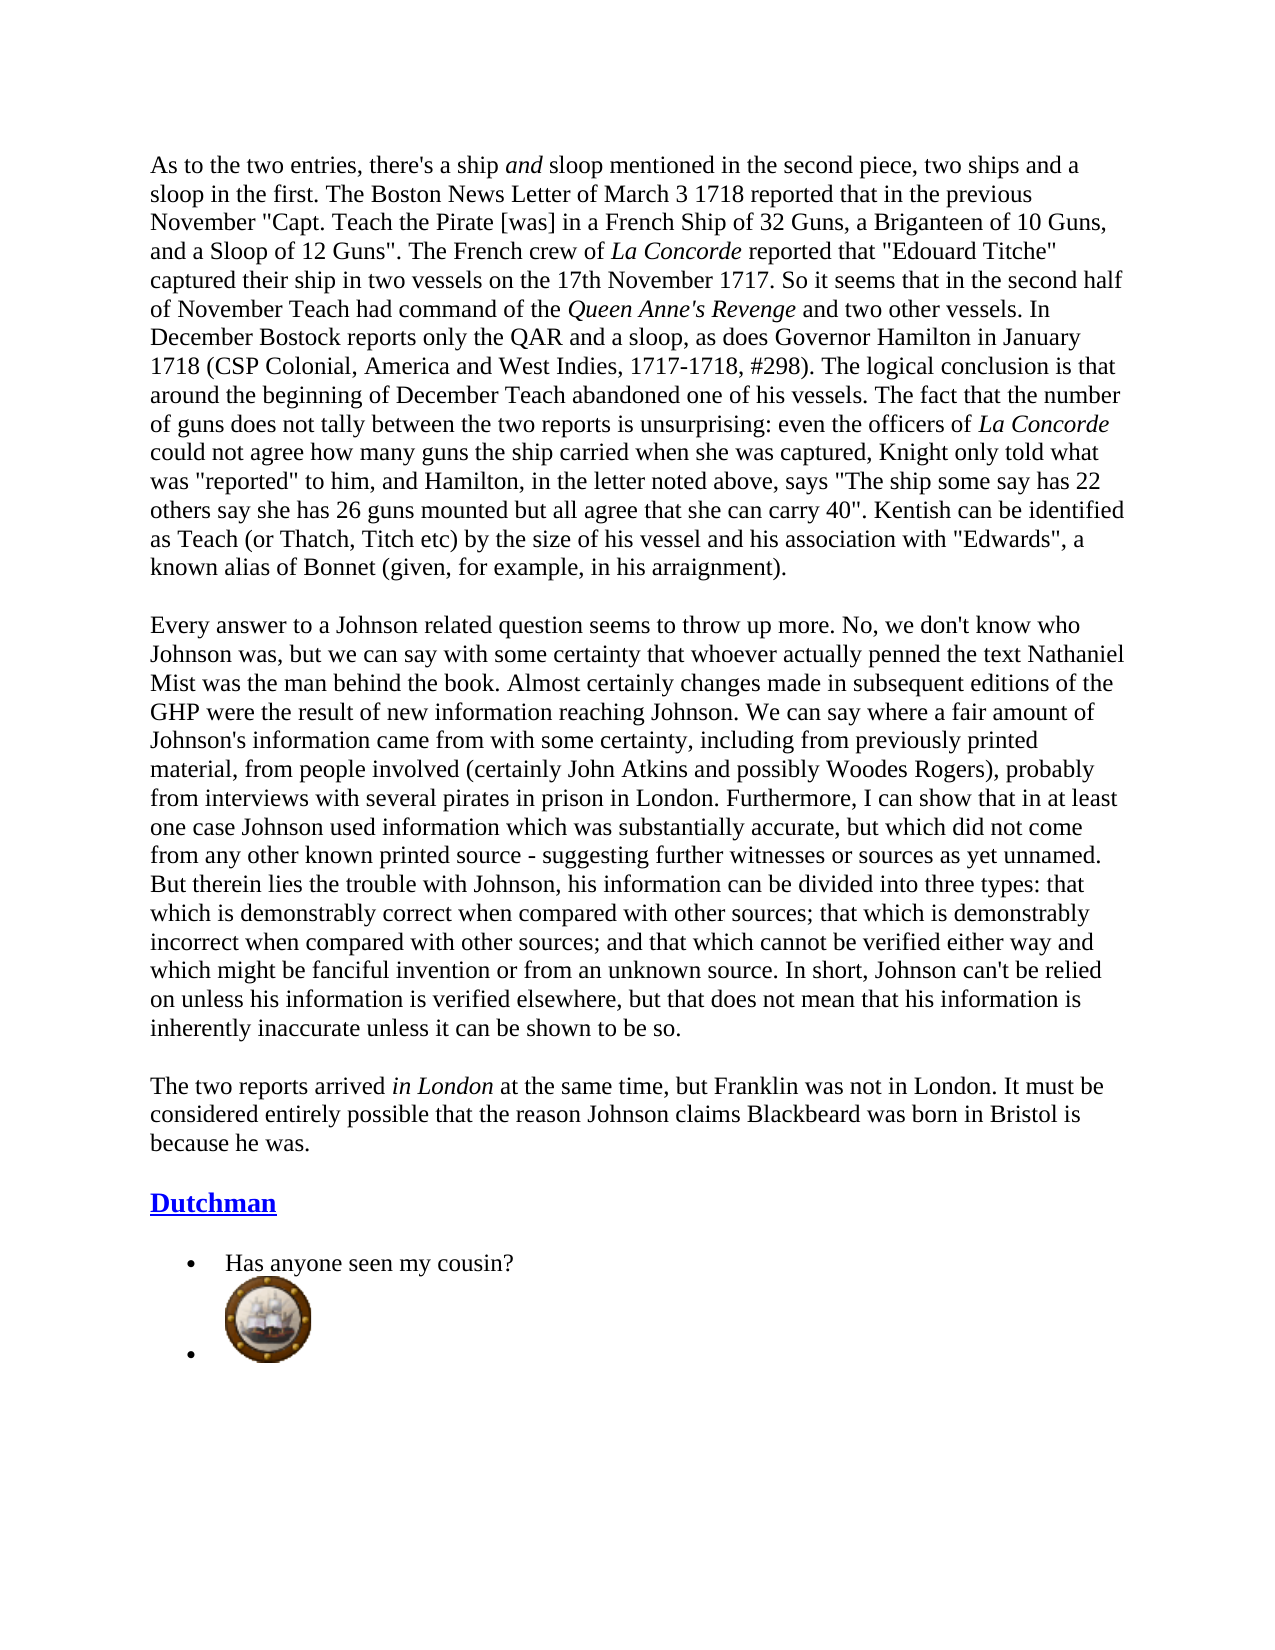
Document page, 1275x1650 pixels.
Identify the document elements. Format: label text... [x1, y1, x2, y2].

picture [225, 1276, 312, 1363]
text Dutchman [150, 1186, 1125, 1219]
text Every answer to a Johnson related question seems to throw up more. No, we don't know who Johnson was, but we can say with some certainty that whoever actually penned the text Nathaniel Mist was the man behind the book. Almost certainly changes made in subsequent editions of the GHP were the result of new information reaching Johnson. We can say where a fair amount of Johnson's information came from with some certainty, including from previously printed material, from people involved (certainly John Atkins and possibly Woodes Rogers), probably from interviews with several pirates in prison in London. Furthermore, I can show that in at least one case Johnson used information which was substantially accurate, but which did not come from any other known printed source - suggesting further witnesses or sources as yet unnamed. But therein lies the trouble with Johnson, his information can be divided into three types: that which is demonstrably correct when compared with other sources; that which is demonstrably incorrect when compared with other sources; and that which cannot be verified either way and which might be fanciful invention or from an unknown source. In short, Johnson can't be relied on unless his information is verified elsewhere, but that does not mean that his information is inherently inaccurate unless it can be shown to be so. [150, 610, 1125, 1042]
list Has anyone seen my cousin? [187, 1248, 1125, 1277]
text As to the two entries, there's a ship and sloop mentioned in the second piece, two ships and a sloop in the first. The Boston News Letter of March 3 1718 reported that in the previous November "Capt. Teach the Pirate [was] in a French Ship of 32 Guns, a Briganteen of 10 Guns, and a Sloop of 12 Guns". The French crew of La Concorde reported that "Edouard Titche" captured their ship in two vessels on the 17th November 1717. So it seems that in the second half of November Teach had command of the Queen Anne's Revenge and two other vessels. In December Bostock reports only the QAR and a sloop, as does Governor Hamilton in January 1718 (CSP Colonial, America and West Indies, 1717-1718, #298). The logical conclusion is that around the beginning of December Teach abandoned one of his vessels. The fact that the number of guns does not tally between the two reports is unsurprising: even the officers of La Concorde could not agree how many guns the ship carried when she was captured, Knight only told what was "reported" to him, and Hamilton, in the letter noted above, says "The ship some say has 22 others say she has 26 guns mounted but all agree that she can carry 40". Kentish can be identified as Teach (or Thatch, Titch etc) by the size of his vessel and his association with "Edwards", a known alias of Bonnet (given, for example, in his arraignment). [150, 150, 1125, 581]
text The two reports arrived in London at the same time, but Franklin was not in London. It must be considered entirely possible that the reason Johnson claims Blackbeard was born in Bristol is because he was. [150, 1071, 1125, 1157]
